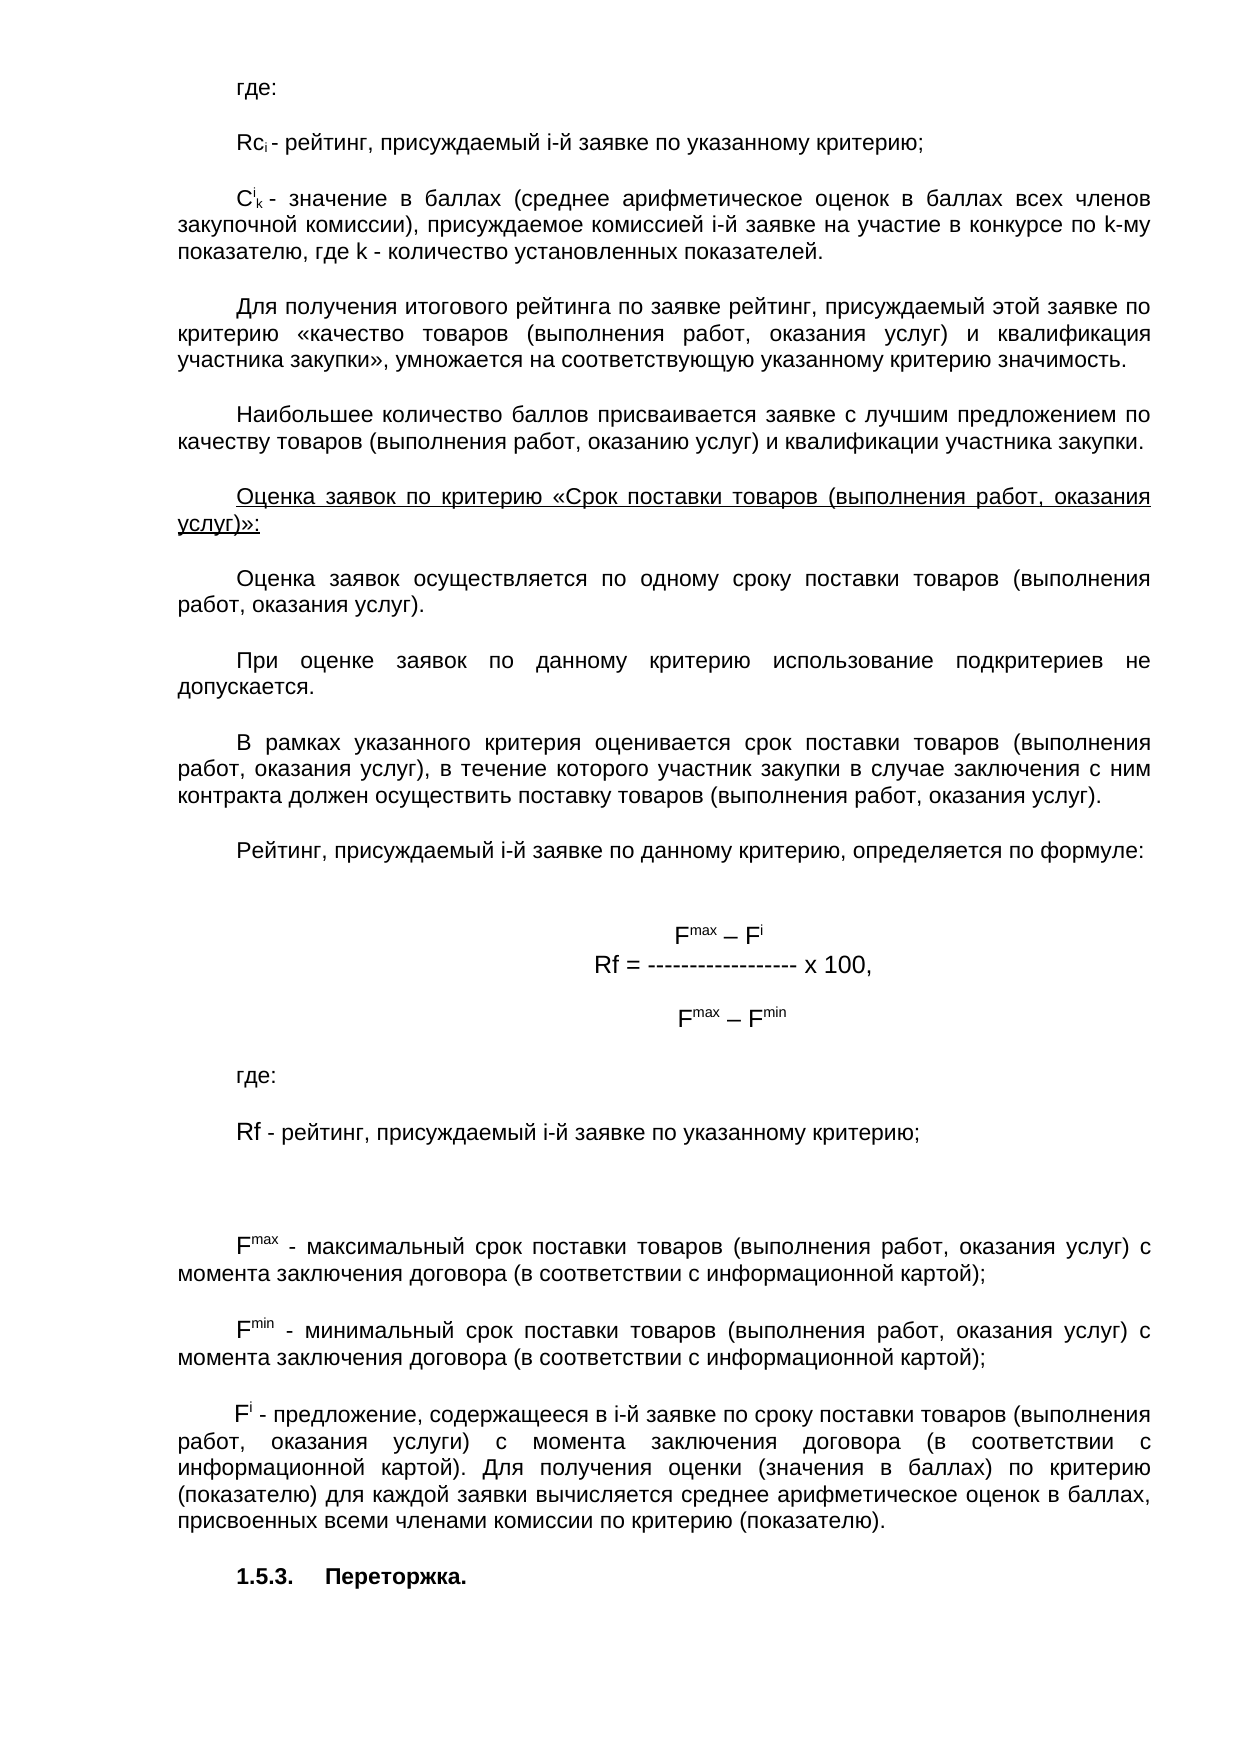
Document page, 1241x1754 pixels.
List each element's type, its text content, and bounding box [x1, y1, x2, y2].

text Fmax – Fmin [177, 1004, 1152, 1033]
text Rf = ------------------ x 100, [177, 950, 1152, 979]
list Переторжка. [236, 1563, 1152, 1589]
text В рамках указанного критерия оценивается срок поставки товаров (выполнения работ, оказания услуг), в течение которого участник закупки в случае заключения с ним контракта должен осуществить поставку товаров (выполнения работ, оказания услуг). [177, 729, 1152, 808]
text Cik - значение в баллах (среднее арифметическое оценок в баллах всех членов закупочной комиссии), присуждаемое комиссией i-й заявке на участие в конкурсе по k-му показателю, где k - количество установленных показателей. [177, 185, 1152, 264]
text где: [177, 1062, 1152, 1088]
text Рейтинг, присуждаемый i-й заявке по данному критерию, определяется по формуле: [177, 837, 1152, 863]
text Rf - рейтинг, присуждаемый i-й заявке по указанному критерию; [177, 1117, 1152, 1146]
text Наибольшее количество баллов присваивается заявке с лучшим предложением по качеству товаров (выполнения работ, оказанию услуг) и квалификации участника закупки. [177, 401, 1152, 454]
text где: [177, 74, 1152, 100]
text Fi - предложение, содержащееся в i-й заявке по сроку поставки товаров (выполнения работ, оказания услуги) с момента заключения договора (в соответствии с информационной картой). Для получения оценки (значения в баллах) по критерию (показателю) для каждой заявки вычисляется среднее арифметическое оценок в баллах, присвоенных всеми членами комиссии по критерию (показателю). [177, 1399, 1152, 1533]
text Fmax – Fi [177, 921, 1152, 950]
text Оценка заявок по критерию «Срок поставки товаров (выполнения работ, оказания услуг)»: [177, 483, 1152, 536]
text Rci - рейтинг, присуждаемый i-й заявке по указанному критерию; [177, 129, 1152, 156]
text Оценка заявок осуществляется по одному сроку поставки товаров (выполнения работ, оказания услуг). [177, 565, 1152, 618]
text Для получения итогового рейтинга по заявке рейтинг, присуждаемый этой заявке по критерию «качество товаров (выполнения работ, оказания услуг) и квалификация участника закупки», умножается на соответствующую указанному критерию значимость. [177, 293, 1152, 372]
text Fmin - минимальный срок поставки товаров (выполнения работ, оказания услуг) с момента заключения договора (в соответствии с информационной картой); [177, 1315, 1152, 1370]
text Fmax - максимальный срок поставки товаров (выполнения работ, оказания услуг) с момента заключения договора (в соответствии с информационной картой); [177, 1231, 1152, 1286]
text При оценке заявок по данному критерию использование подкритериев не допускается. [177, 647, 1152, 700]
